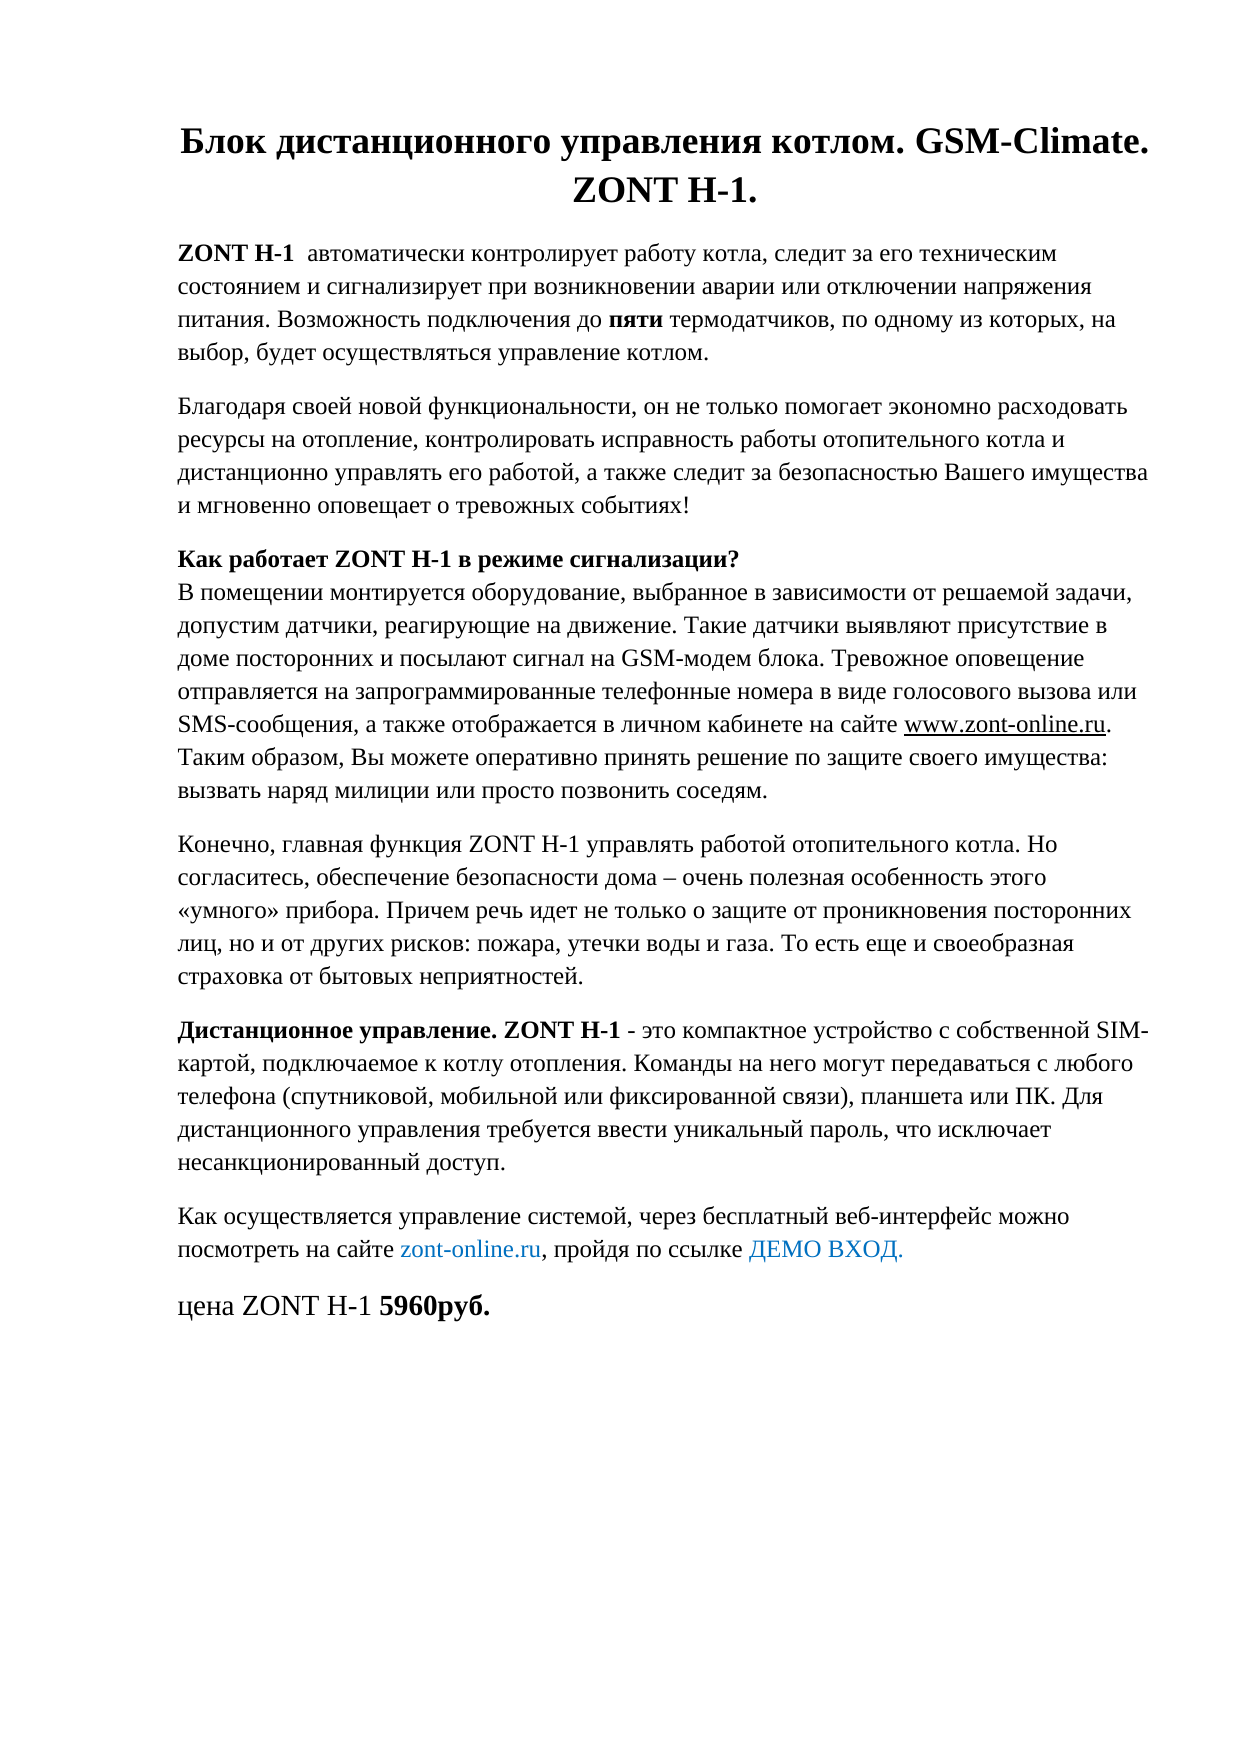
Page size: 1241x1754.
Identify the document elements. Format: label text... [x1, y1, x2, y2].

text цена ZONT H-1 5960руб. [177, 1288, 1152, 1321]
text Благодаря своей новой функциональности, он не только помогает экономно расходовать ресурсы на отопление, контролировать исправность работы отопительного котла и дистанционно управлять его работой, а также следит за безопасностью Вашего имущества и мгновенно оповещает о тревожных событиях! [177, 391, 1152, 519]
text Блок дистанционного управления котлом. GSM-Climate. ZONT H-1. [177, 118, 1152, 211]
text Конечно, главная функция ZONT H-1 управлять работой отопительного котла. Но согласитесь, обеспечение безопасности дома – очень полезная особенность этого «умного» прибора. Причем речь идет не только о защите от проникновения посторонних лиц, но и от других рисков: пожара, утечки воды и газа. То есть еще и своеобразная страховка от бытовых неприятностей. [177, 829, 1152, 990]
text ZONT H-1 автоматически контролирует работу котла, следит за его техническим состоянием и сигнализирует при возникновении аварии или отключении напряжения питания. Возможность подключения до пяти термодатчиков, по одному из которых, на выбор, будет осуществляться управление котлом. [177, 238, 1152, 366]
text Как осуществляется управление системой, через бесплатный веб-интерфейс можно посмотреть на сайте zont-online.ru, пройдя по ссылке ДЕМО ВХОД. [177, 1201, 1152, 1263]
text Дистанционное управление. ZONT H-1 - это компактное устройство с собственной SIM-картой, подключаемое к котлу отопления. Команды на него могут передаваться с любого телефона (спутниковой, мобильной или фиксированной связи), планшета или ПК. Для дистанционного управления требуется ввести уникальный пароль, что исключает несанкционированный доступ. [177, 1015, 1152, 1176]
text Как работает ZONT H-1 в режиме сигнализации? В помещении монтируется оборудование, выбранное в зависимости от решаемой задачи, допустим датчики, реагирующие на движение. Такие датчики выявляют присутствие в доме посторонних и посылают сигнал на GSM-модем блока. Тревожное оповещение отправляется на запрограммированные телефонные номера в виде голосового вызова или SMS-сообщения, а также отображается в личном кабинете на сайте www.zont-online.ru. Таким образом, Вы можете оперативно принять решение по защите своего имущества: вызвать наряд милиции или просто позвонить соседям. [177, 544, 1152, 804]
